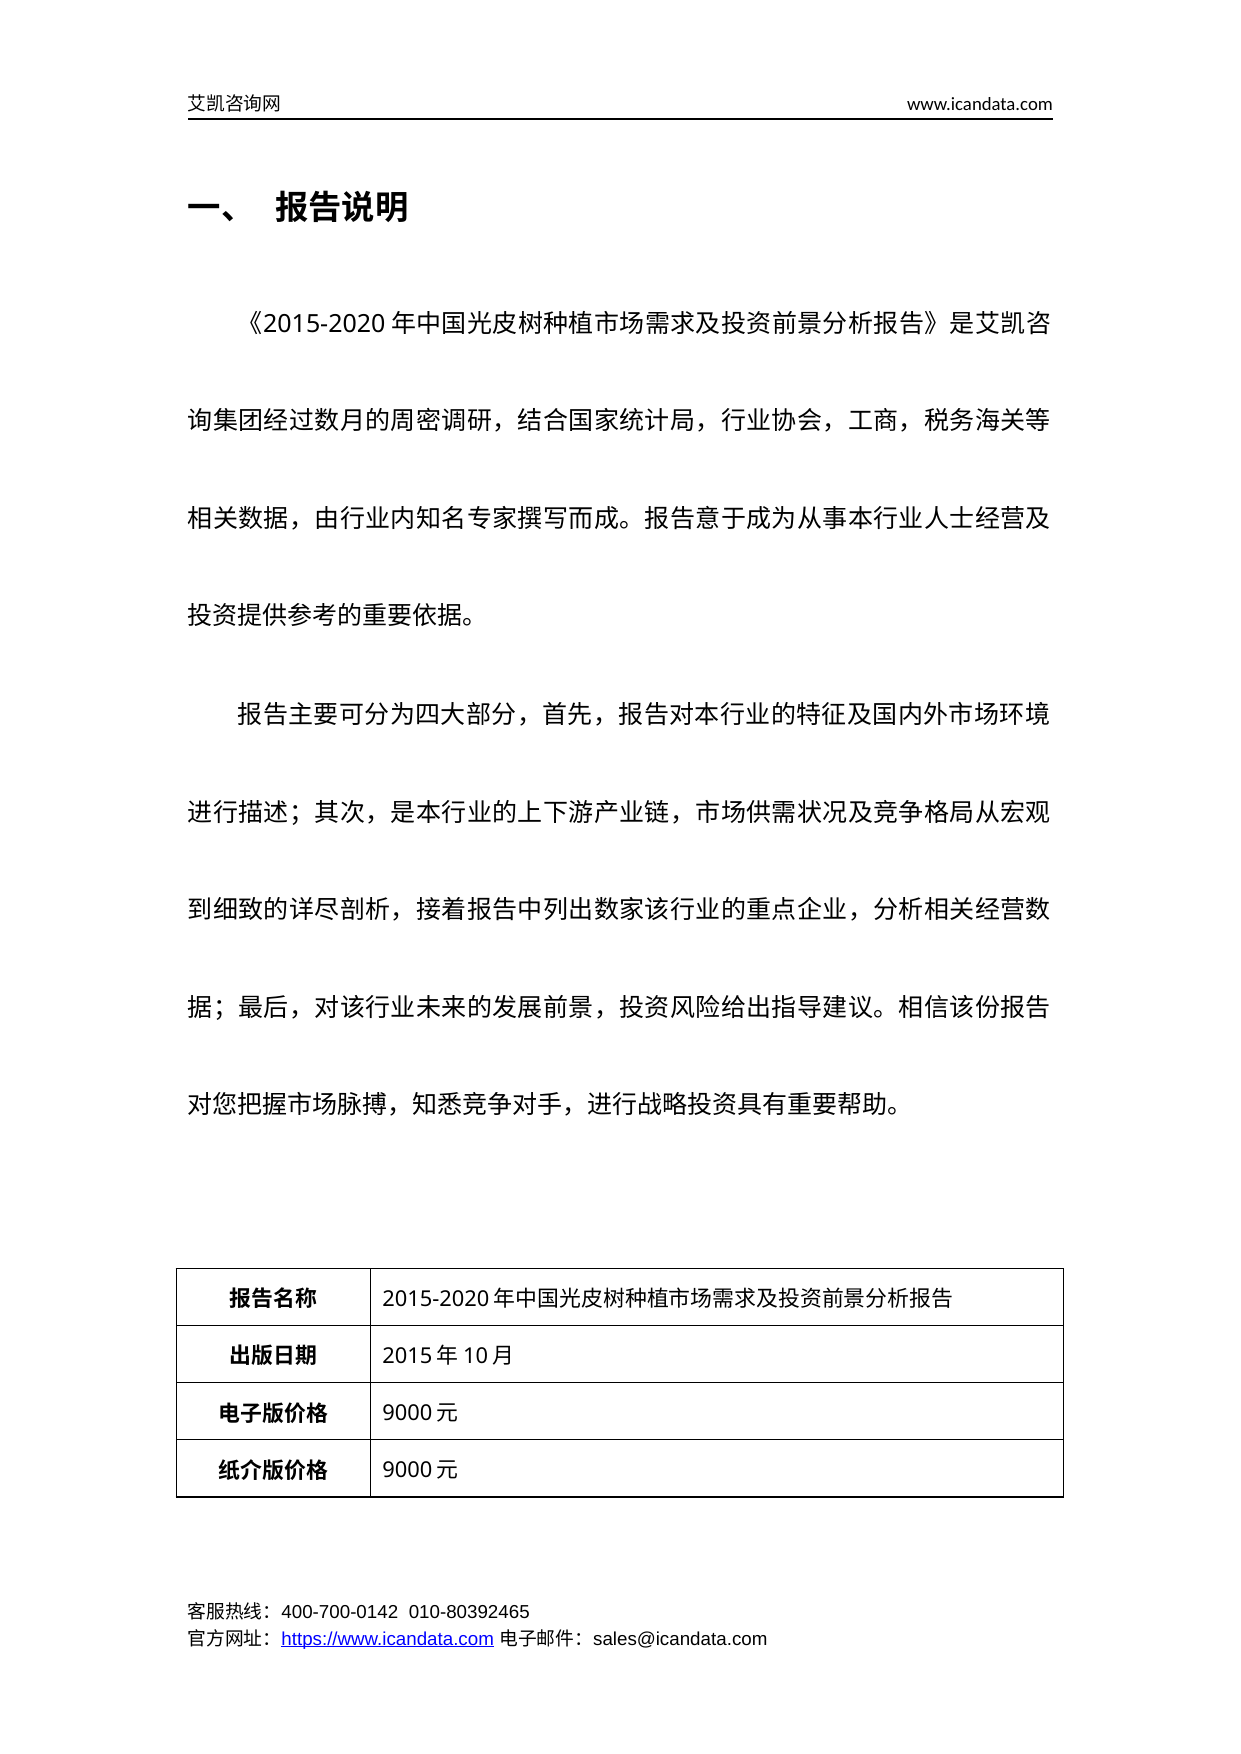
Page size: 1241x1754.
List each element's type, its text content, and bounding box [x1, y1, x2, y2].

table_cell 出版日期 [177, 1326, 370, 1382]
table_cell 9000元 [371, 1440, 1063, 1496]
table_cell 2015年10月 [371, 1326, 1063, 1382]
table_cell 9000元 [371, 1383, 1063, 1439]
text 《2015-2020年中国光皮树种植市场需求及投资前景分析报告》是艾凯咨询集团经过数月的周密调研，结合国家统计局，行业协会，工商，税务海关等相关数据，由行业内知名专家撰写而成。报告意于成为从事本行业人士经营及投资提供参考的重要依据。 [187, 289, 1053, 646]
table_cell 纸介版价格 [177, 1440, 370, 1496]
subtitle 报告说明 [187, 172, 1053, 237]
table_cell 电子版价格 [177, 1383, 370, 1439]
text 报告主要可分为四大部分，首先，报告对本行业的特征及国内外市场环境进行描述；其次，是本行业的上下游产业链，市场供需状况及竞争格局从宏观到细致的详尽剖析，接着报告中列出数家该行业的重点企业，分析相关经营数据；最后，对该行业未来的发展前景，投资风险给出指导建议。相信该份报告对您把握市场脉搏，知悉竞争对手，进行战略投资具有重要帮助。 [187, 681, 1053, 1136]
table_header 报告名称 [177, 1269, 370, 1325]
table_header 2015-2020年中国光皮树种植市场需求及投资前景分析报告 [371, 1269, 1063, 1325]
